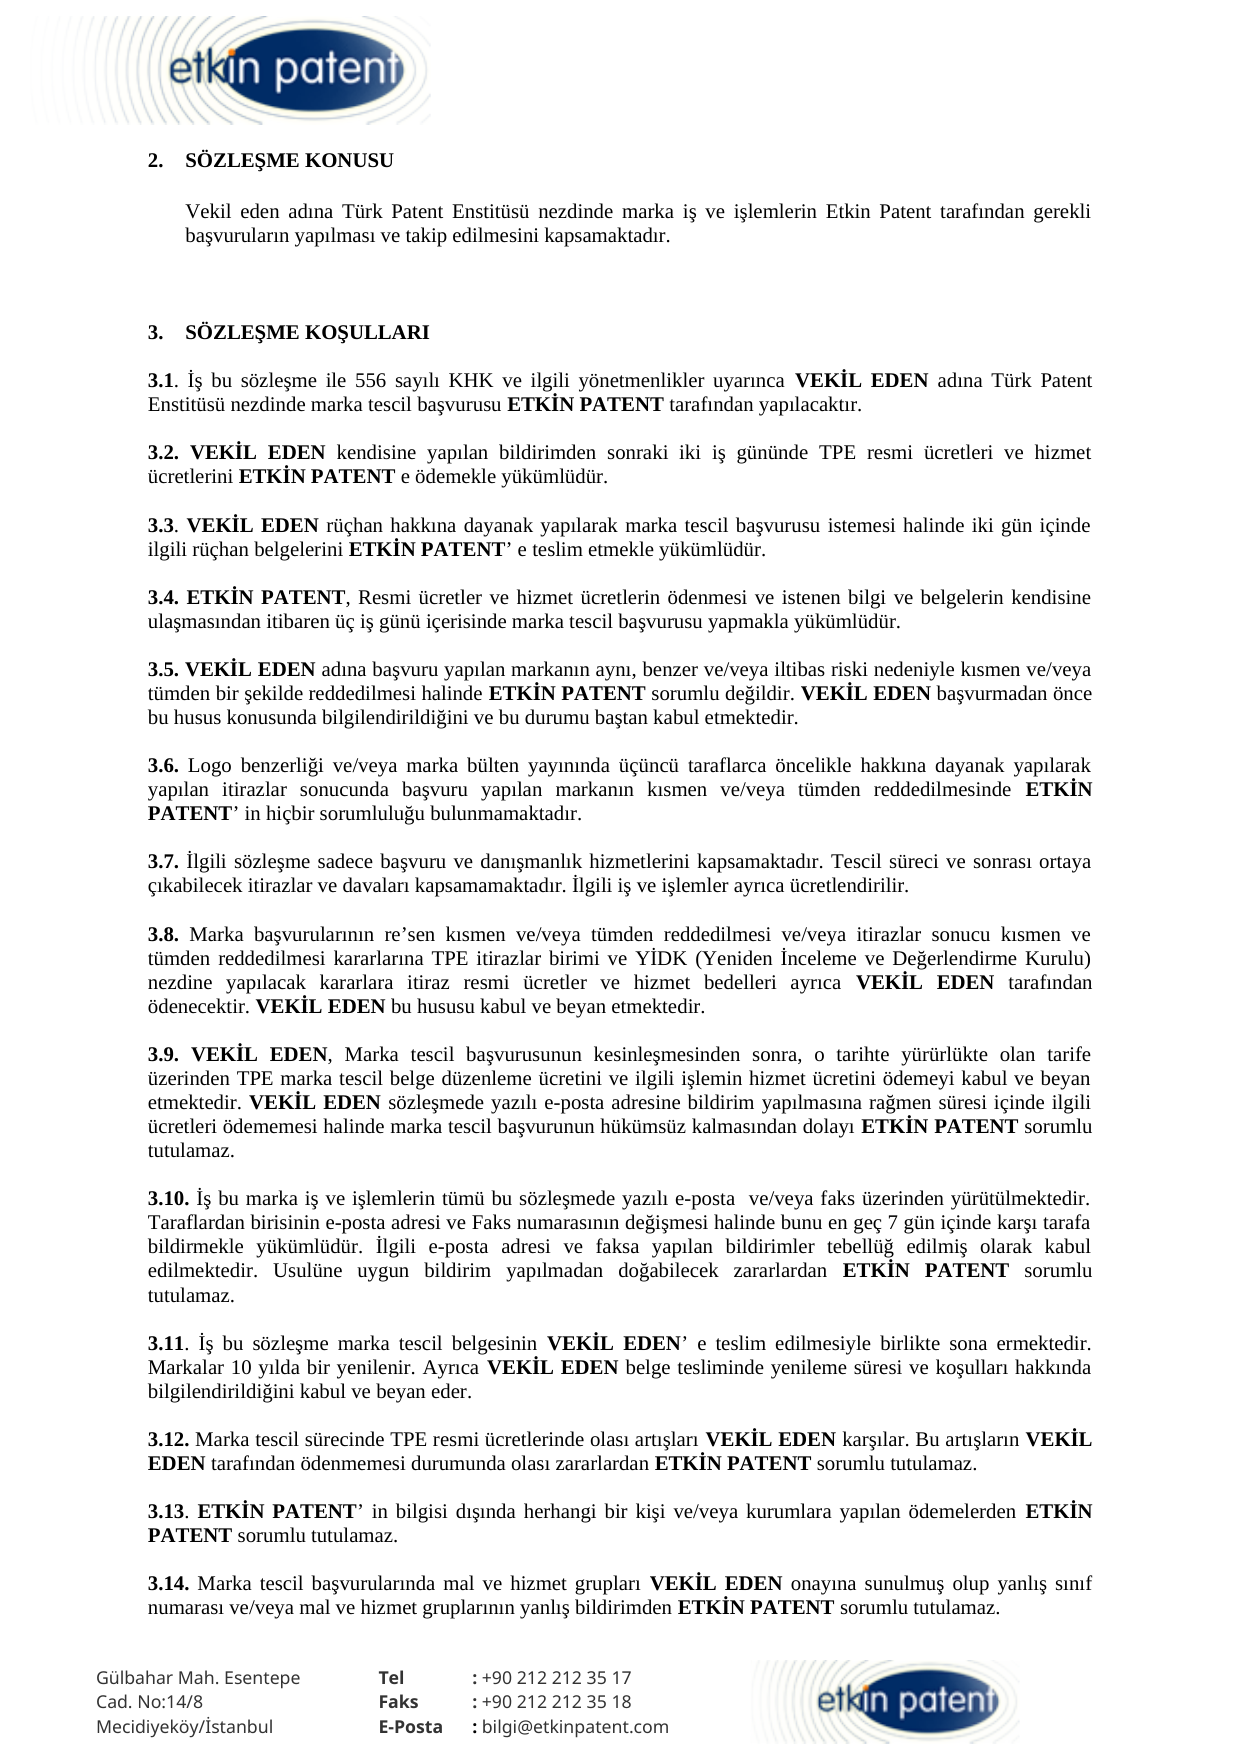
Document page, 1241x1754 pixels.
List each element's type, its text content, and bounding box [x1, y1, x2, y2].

text 3.5. VEKİL EDEN adına başvuru yapılan markanın aynı, benzer ve/veya iltibas riski nedeniyle kısmen ve/veya tümden bir şekilde reddedilmesi halinde ETKİN PATENT sorumlu değildir. VEKİL EDEN başvurmadan önce bu husus konusunda bilgilendirildiğini ve bu durumu baştan kabul etmektedir. [148, 657, 1092, 729]
text 3.14. Marka tescil başvurularında mal ve hizmet grupları VEKİL EDEN onayına sunulmuş olup yanlış sınıf numarası ve/veya mal ve hizmet gruplarının yanlış bildirimden ETKİN PATENT sorumlu tutulamaz. [148, 1571, 1092, 1619]
text 3.1. İş bu sözleşme ile 556 sayılı KHK ve ilgili yönetmenlikler uyarınca VEKİL EDEN adına Türk Patent Enstitüsü nezdinde marka tescil başvurusu ETKİN PATENT tarafından yapılacaktır. [148, 368, 1092, 416]
list SÖZLEŞME KONUSU [148, 148, 1092, 172]
text 3.2. VEKİL EDEN kendisine yapılan bildirimden sonraki iki iş gününde TPE resmi ücretleri ve hizmet ücretlerini ETKİN PATENT e ödemekle yükümlüdür. [148, 440, 1092, 488]
list Vekil eden adına Türk Patent Enstitüsü nezdinde marka iş ve işlemlerin Etkin Patent tarafından gerekli başvuruların yapılması ve takip edilmesini kapsamaktadır. [185, 199, 1092, 247]
text 3.6. Logo benzerliği ve/veya marka bülten yayınında üçüncü taraflarca öncelikle hakkına dayanak yapılarak yapılan itirazlar sonucunda başvuru yapılan markanın kısmen ve/veya tümden reddedilmesinde ETKİN PATENT’ in hiçbir sorumluluğu bulunmamaktadır. [148, 753, 1092, 825]
text 3.3. VEKİL EDEN rüçhan hakkına dayanak yapılarak marka tescil başvurusu istemesi halinde iki gün içinde ilgili rüçhan belgelerini ETKİN PATENT’ e teslim etmekle yükümlüdür. [148, 512, 1092, 561]
text 3.11. İş bu sözleşme marka tescil belgesinin VEKİL EDEN’ e teslim edilmesiyle birlikte sona ermektedir. Markalar 10 yılda bir yenilenir. Ayrıca VEKİL EDEN belge tesliminde yenileme süresi ve koşulları hakkında bilgilendirildiğini kabul ve beyan eder. [148, 1331, 1092, 1403]
text 3.4. ETKİN PATENT, Resmi ücretler ve hizmet ücretlerin ödenmesi ve istenen bilgi ve belgelerin kendisine ulaşmasından itibaren üç iş günü içerisinde marka tescil başvurusu yapmakla yükümlüdür. [148, 585, 1092, 633]
text 3.13. ETKİN PATENT’ in bilgisi dışında herhangi bir kişi ve/veya kurumlara yapılan ödemelerden ETKİN PATENT sorumlu tutulamaz. [148, 1499, 1092, 1547]
text 3.10. İş bu marka iş ve işlemlerin tümü bu sözleşmede yazılı e-posta ve/veya faks üzerinden yürütülmektedir. Taraflardan birisinin e-posta adresi ve Faks numarasının değişmesi halinde bunu en geç 7 gün içinde karşı tarafa bildirmekle yükümlüdür. İlgili e-posta adresi ve faksa yapılan bildirimler tebellüğ edilmiş olarak kabul edilmektedir. Usulüne uygun bildirim yapılmadan doğabilecek zararlardan ETKİN PATENT sorumlu tutulamaz. [148, 1186, 1092, 1307]
picture [30, 16, 431, 125]
list SÖZLEŞME KOŞULLARI [148, 320, 1092, 344]
text 3.8. Marka başvurularının re’sen kısmen ve/veya tümden reddedilmesi ve/veya itirazlar sonucu kısmen ve tümden reddedilmesi kararlarına TPE itirazlar birimi ve YİDK (Yeniden İnceleme ve Değerlendirme Kurulu) nezdine yapılacak kararlara itiraz resmi ücretler ve hizmet bedelleri ayrıca VEKİL EDEN tarafından ödenecektir. VEKİL EDEN bu hususu kabul ve beyan etmektedir. [148, 922, 1092, 1018]
picture [750, 1660, 1020, 1744]
text 3.9. VEKİL EDEN, Marka tescil başvurusunun kesinleşmesinden sonra, o tarihte yürürlükte olan tarife üzerinden TPE marka tescil belge düzenleme ücretini ve ilgili işlemin hizmet ücretini ödemeyi kabul ve beyan etmektedir. VEKİL EDEN sözleşmede yazılı e-posta adresine bildirim yapılmasına rağmen süresi içinde ilgili ücretleri ödememesi halinde marka tescil başvurunun hükümsüz kalmasından dolayı ETKİN PATENT sorumlu tutulamaz. [148, 1042, 1092, 1162]
text 3.7. İlgili sözleşme sadece başvuru ve danışmanlık hizmetlerini kapsamaktadır. Tescil süreci ve sonrası ortaya çıkabilecek itirazlar ve davaları kapsamamaktadır. İlgili iş ve işlemler ayrıca ücretlendirilir. [148, 849, 1092, 897]
text 3.12. Marka tescil sürecinde TPE resmi ücretlerinde olası artışları VEKİL EDEN karşılar. Bu artışların VEKİL EDEN tarafından ödenmemesi durumunda olası zararlardan ETKİN PATENT sorumlu tutulamaz. [148, 1427, 1092, 1475]
